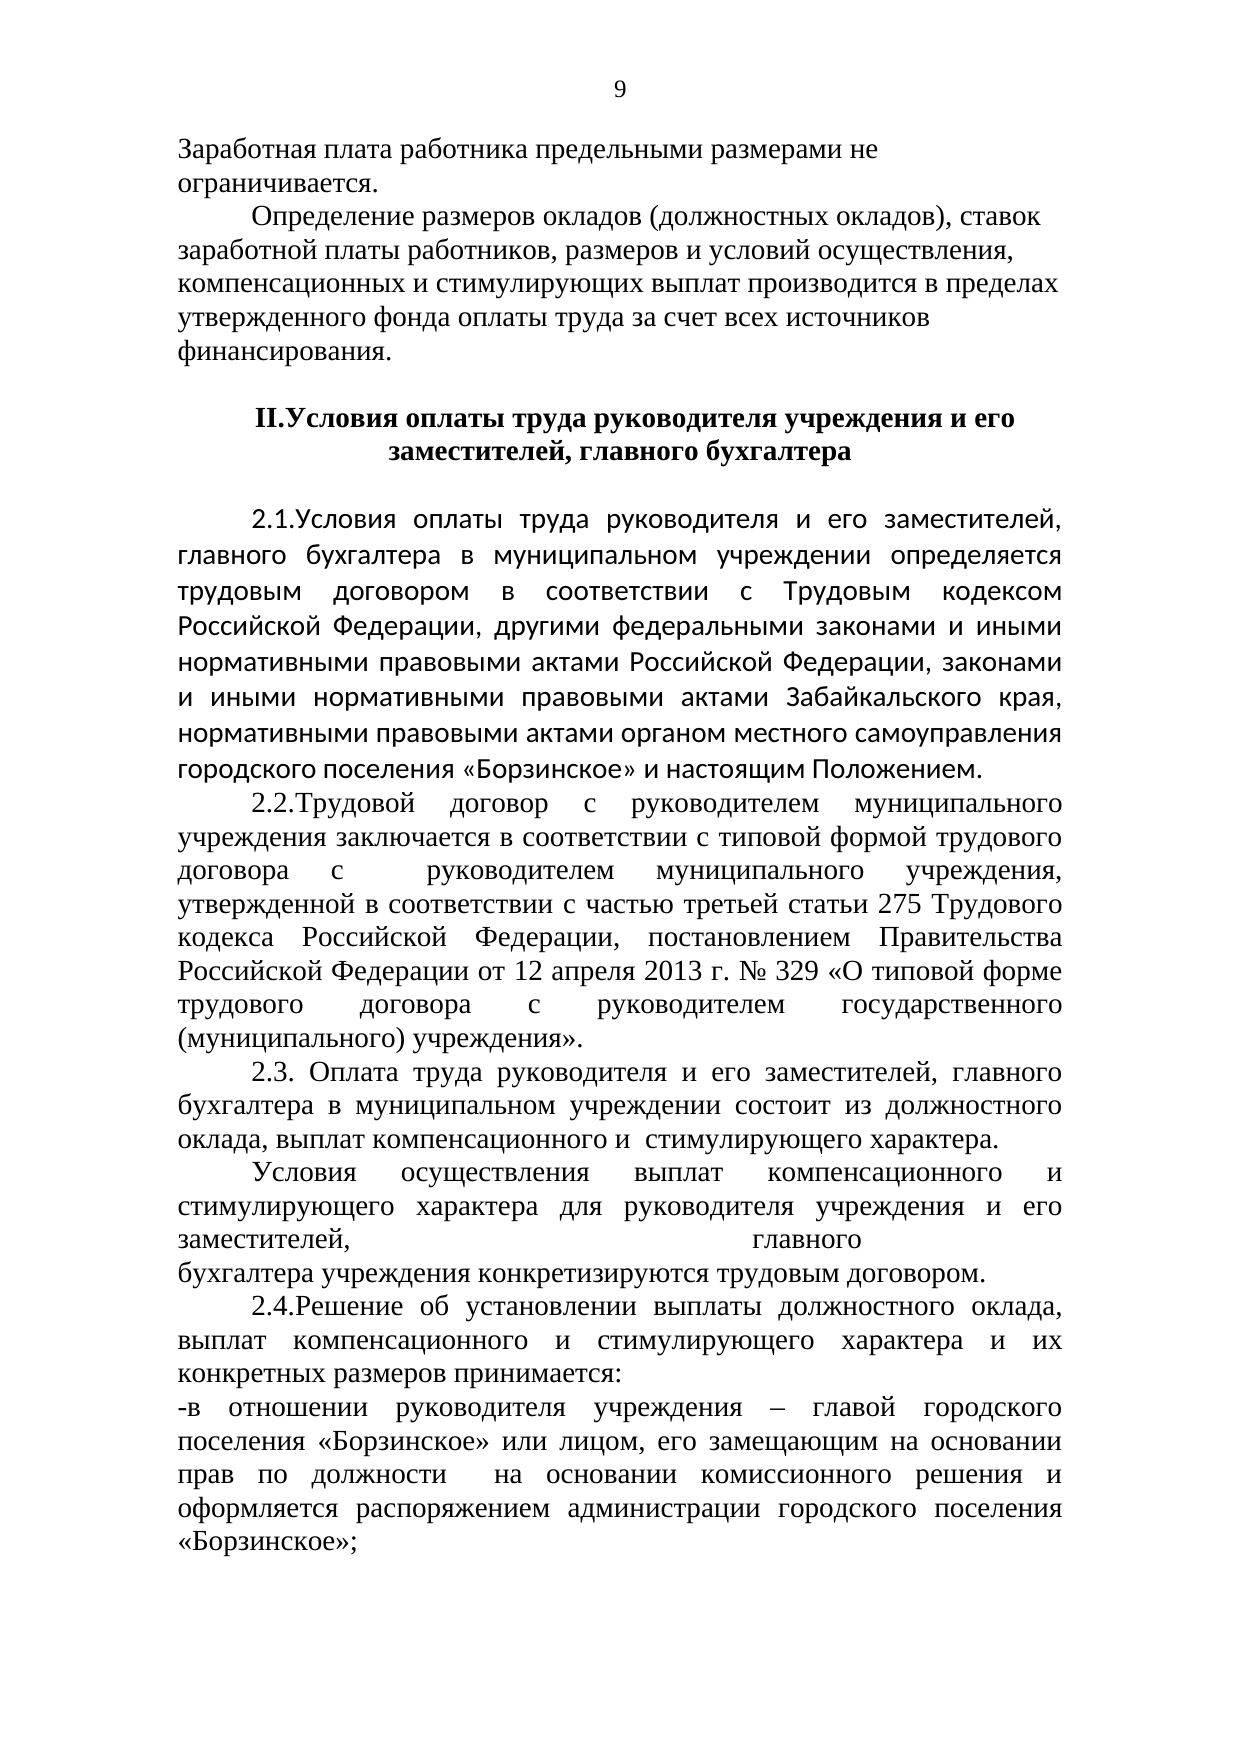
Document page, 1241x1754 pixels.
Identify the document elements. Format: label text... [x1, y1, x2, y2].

text 2.4.Решение об установлении выплаты должностного оклада, выплат компенсационного и стимулирующего характера и их конкретных размеров принимается: [177, 1288, 1063, 1389]
text II.Условия оплаты труда руководителя учреждения и его заместителей, главного бухгалтера [177, 400, 1063, 467]
text -в отношении руководителя учреждения – главой городского поселения «Борзинское» или лицом, его замещающим на основании прав по должности на основании комиссионного решения и оформляется распоряжением администрации городского поселения «Борзинское»; [177, 1389, 1063, 1557]
list 2.1.Условия оплаты труда руководителя и его заместителей, главного бухгалтера в муниципальном учреждении определяется трудовым договором в соответствии с Трудовым кодексом Российской Федерации, другими федеральными законами и иными нормативными правовыми актами Российской Федерации, законами и иными нормативными правовыми актами Забайкальского края, нормативными правовыми актами органом местного самоуправления городского поселения «Борзинское» и настоящим Положением. [177, 500, 1063, 785]
text Определение размеров окладов (должностных окладов), ставок заработной платы работников, размеров и условий осуществления, компенсационных и стимулирующих выплат производится в пределах утвержденного фонда оплаты труда за счет всех источников финансирования. [177, 198, 1063, 366]
text 2.2.Трудовой договор с руководителем муниципального учреждения заключается в соответствии с типовой формой трудового договора с руководителем муниципального учреждения, утвержденной в соответствии с частью третьей статьи 275 Трудового кодекса Российской Федерации, постановлением Правительства Российской Федерации от 12 апреля 2013 г. № 329 «О типовой форме трудового договора с руководителем государственного (муниципального) учреждения». [177, 785, 1063, 1054]
text 2.3. Оплата труда руководителя и его заместителей, главного бухгалтера в муниципальном учреждении состоит из должностного оклада, выплат компенсационного и стимулирующего характера. [177, 1054, 1063, 1154]
text Заработная плата работника предельными размерами не ограничивается. [177, 131, 1063, 198]
text Условия осуществления выплат компенсационного и стимулирующего характера для руководителя учреждения и его заместителей, главного бухгалтера учреждения конкретизируются трудовым договором. [177, 1154, 1063, 1288]
